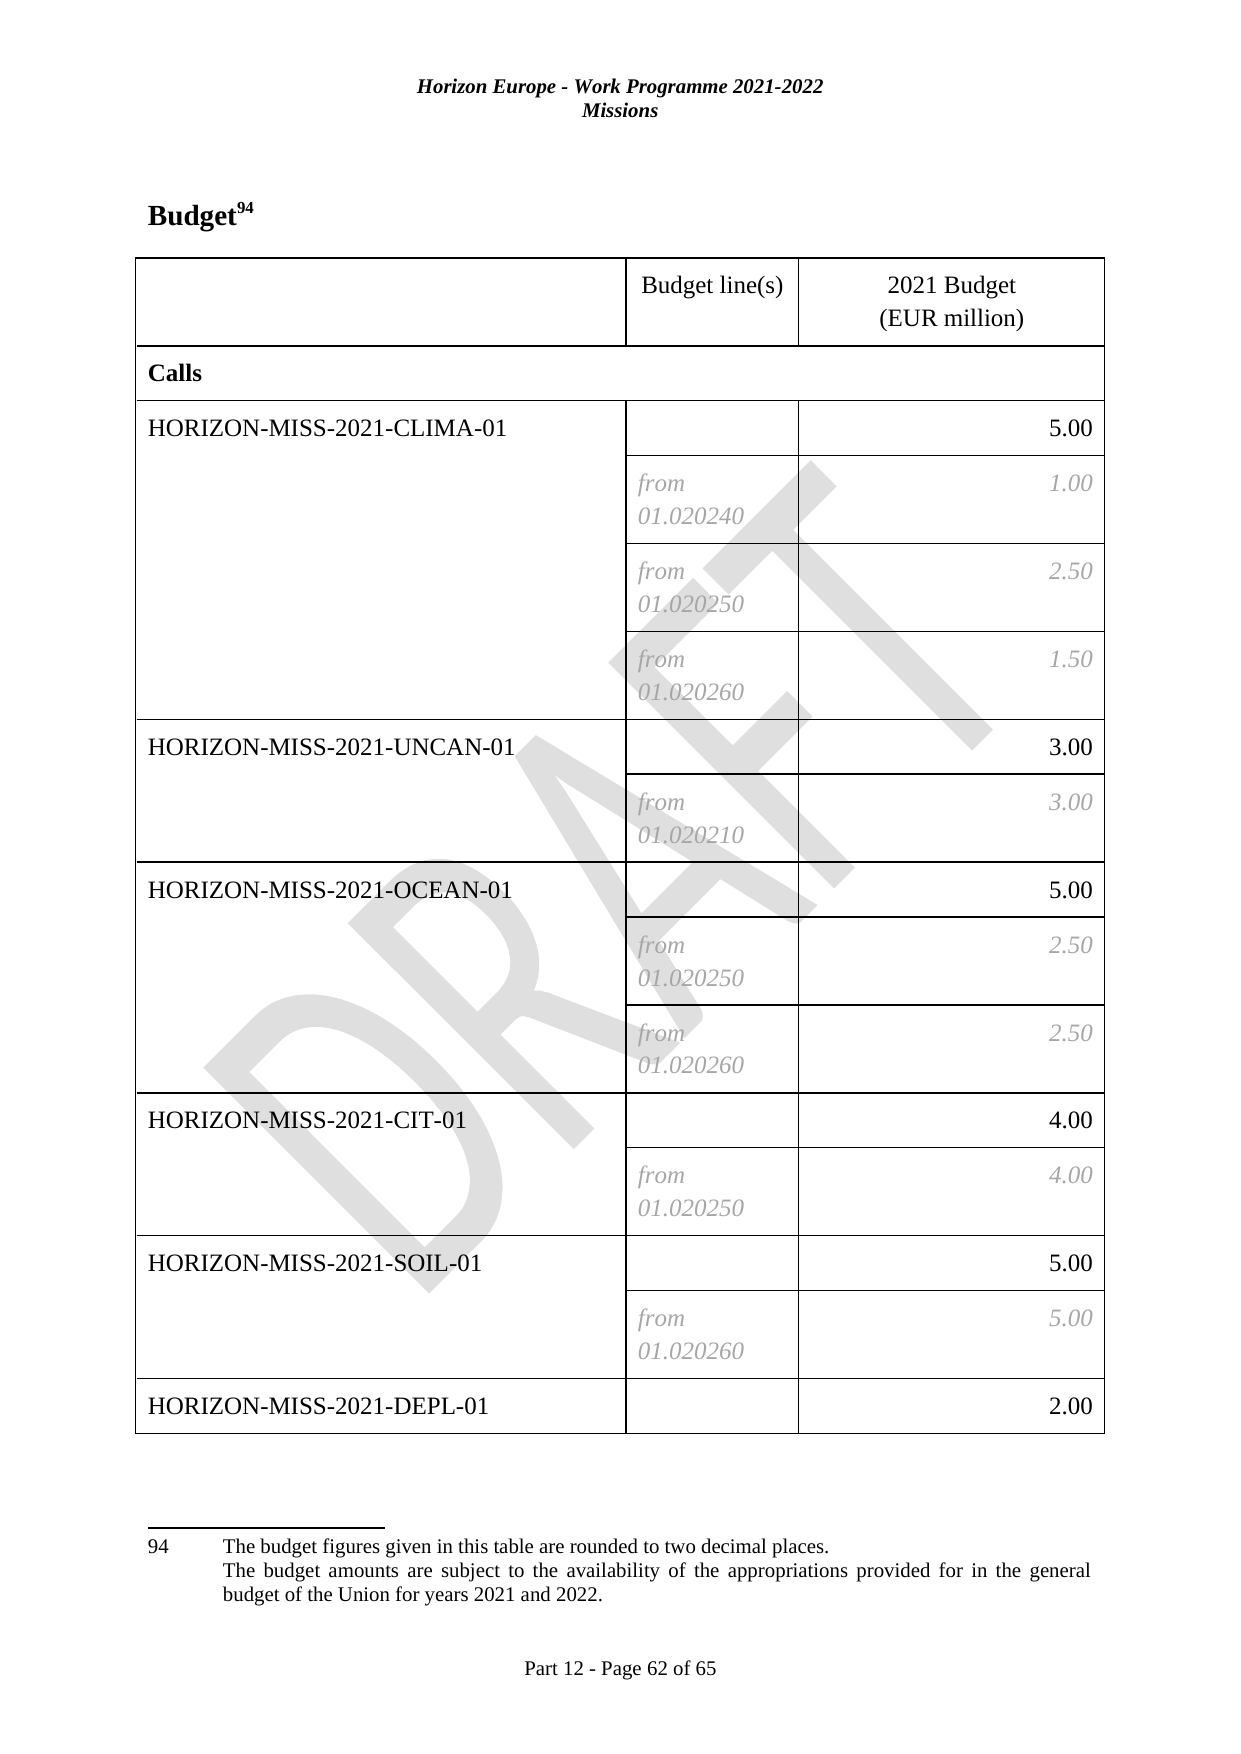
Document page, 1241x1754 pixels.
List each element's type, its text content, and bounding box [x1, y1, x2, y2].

table_cell [627, 1379, 798, 1432]
table_cell from 01.020210 [627, 775, 798, 861]
table_cell 4.00 [799, 1148, 1104, 1235]
table_cell 5.00 [799, 401, 1104, 455]
table_header 2021 Budget (EUR million) [799, 259, 1104, 345]
table_cell from 01.020250 [627, 1148, 798, 1235]
table_cell 3.00 [799, 720, 1104, 773]
table_cell HORIZON-MISS-2021-OCEAN-01 [136, 862, 625, 1092]
table_cell HORIZON-MISS-2021-SOIL-01 [136, 1236, 625, 1378]
table_cell 4.00 [799, 1094, 1104, 1147]
table_cell [627, 863, 798, 916]
table_cell 1.00 [799, 456, 1104, 543]
table_cell 5.00 [799, 1236, 1104, 1290]
table_cell 5.00 [799, 863, 1104, 916]
subtitle Budget [148, 198, 1093, 231]
table_cell 5.00 [799, 1291, 1104, 1378]
table_cell HORIZON-MISS-2021-UNCAN-01 [136, 720, 625, 861]
table_cell HORIZON-MISS-2021-CIT-01 [136, 1093, 625, 1235]
table_cell 2.50 [799, 918, 1104, 1004]
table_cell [136, 1379, 625, 1432]
table_cell [627, 1236, 798, 1290]
table_cell from 01.020260 [627, 1291, 798, 1378]
table_cell from 01.020250 [627, 544, 798, 631]
table_cell 2.50 [799, 544, 1104, 631]
table_cell Calls [136, 346, 1104, 400]
table_cell [627, 401, 798, 455]
table_header Budget line(s) [627, 259, 798, 345]
table_cell 2.50 [799, 1006, 1104, 1092]
table_cell from 01.020250 [627, 918, 798, 1004]
table_cell HORIZON-MISS-2021-CLIMA-01 [136, 401, 625, 718]
table_cell 1.50 [799, 632, 1104, 718]
table_cell 3.00 [799, 775, 1104, 861]
table_header [136, 259, 625, 345]
table_cell from 01.020260 [627, 1006, 798, 1092]
table_cell from 01.020240 [627, 456, 798, 543]
table_cell [627, 720, 798, 773]
table_cell 2.00 [799, 1379, 1104, 1432]
table_cell from 01.020260 [627, 632, 798, 718]
table_cell [627, 1094, 798, 1147]
